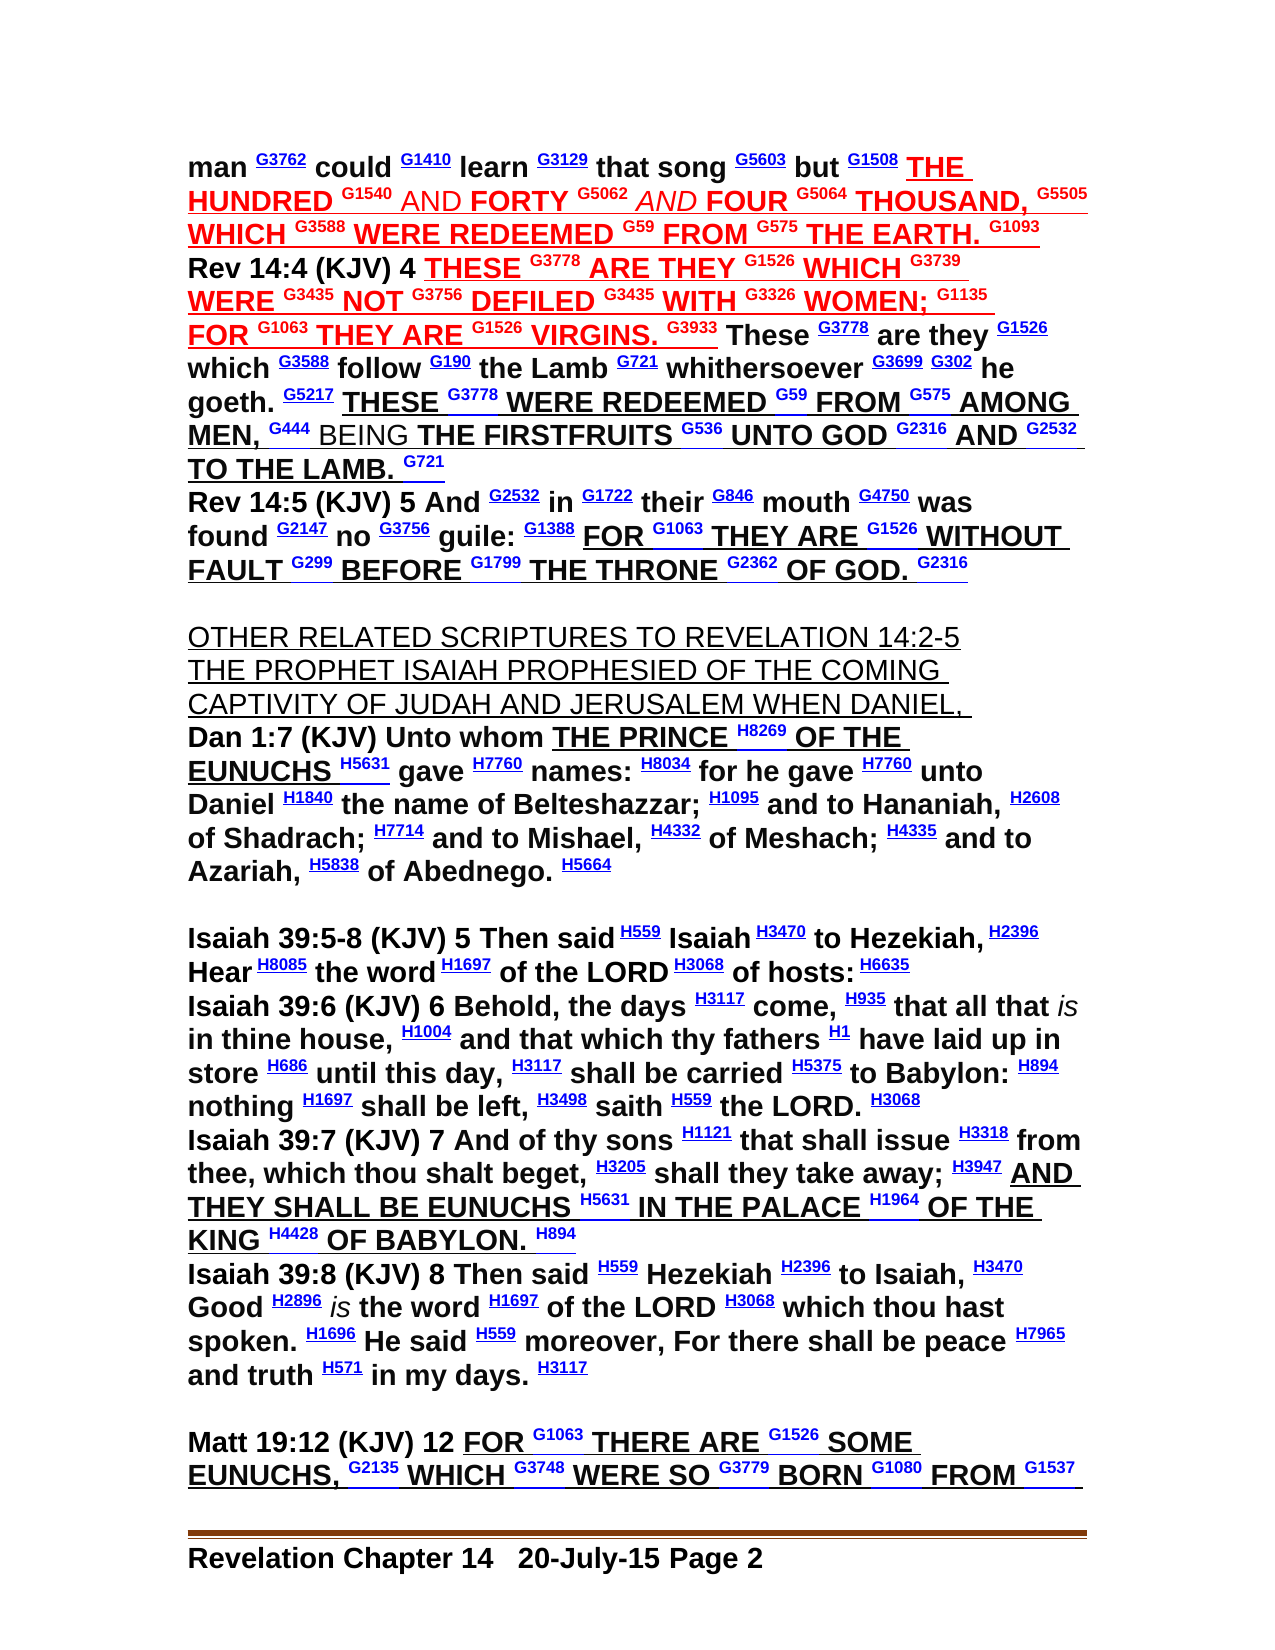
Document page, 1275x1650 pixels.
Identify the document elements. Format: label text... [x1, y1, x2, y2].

text Rev 14:5 (KJV) 5 And G2532 in G1722 their G846 mouth G4750 was found G2147 no G3756 guile: G1388 FOR G1063 THEY ARE G1526 WITHOUT FAULT G299 BEFORE G1799 THE THRONE G2362 OF GOD. G2316 [187, 485, 1087, 586]
text Rev 14:4 (KJV) 4 THESE G3778 ARE THEY G1526 WHICH G3739 WERE G3435 NOT G3756 DEFILED G3435 WITH G3326 WOMEN; G1135 FOR G1063 THEY ARE G1526 VIRGINS. G3933 These G3778 are they G1526 which G3588 follow G190 the Lamb G721 whithersoever G3699 G302 he goeth. G5217 THESE G3778 WERE REDEEMED G59 FROM G575 AMONG MEN, G444 BEING THE FIRSTFRUITS G536 UNTO GOD G2316 AND G2532 TO THE LAMB. G721 [187, 251, 1087, 485]
text OTHER RELATED SCRIPTURES TO REVELATION 14:2-5 [187, 619, 1087, 653]
text THE PROPHET ISAIAH PROPHESIED OF THE COMING CAPTIVITY OF JUDAH AND JERUSALEM WHEN DANIEL, [187, 653, 1087, 720]
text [187, 150, 1087, 213]
text Isaiah 39:6 (KJV) 6 Behold, the days H3117 come, H935 that all that is in thine house, H1004 and that which thy fathers H1 have laid up in store H686 until this day, H3117 shall be carried H5375 to Babylon: H894 nothing H1697 shall be left, H3498 saith H559 the LORD. H3068 [187, 988, 1087, 1123]
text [187, 1424, 1087, 1492]
text Isaiah 39:8 (KJV) 8 Then said H559 Hezekiah H2396 to Isaiah, H3470 Good H2896 is the word H1697 of the LORD H3068 which thou hast spoken. H1696 He said H559 moreover, For there shall be peace H7965 and truth H571 in my days. H3117 [187, 1257, 1087, 1391]
text Isaiah 39:5-8 (KJV) 5 Then said H559 Isaiah H3470 to Hezekiah, H2396 Hear H8085 the word H1697 of the LORD H3068 of hosts: H6635 [187, 921, 1087, 988]
text Isaiah 39:7 (KJV) 7 And of thy sons H1121 that shall issue H3318 from thee, which thou shalt beget, H3205 shall they take away; H3947 AND THEY SHALL BE EUNUCHS H5631 IN THE PALACE H1964 OF THE KING H4428 OF BABYLON. H894 [187, 1123, 1087, 1257]
text Dan 1:7 (KJV) Unto whom THE PRINCE H8269 OF THE EUNUCHS H5631 gave H7760 names: H8034 for he gave H7760 unto Daniel H1840 the name of Belteshazzar; H1095 and to Hananiah, H2608 of Shadrach; H7714 and to Mishael, H4332 of Meshach; H4335 and to Azariah, H5838 of Abednego. H5664 [187, 720, 1087, 888]
